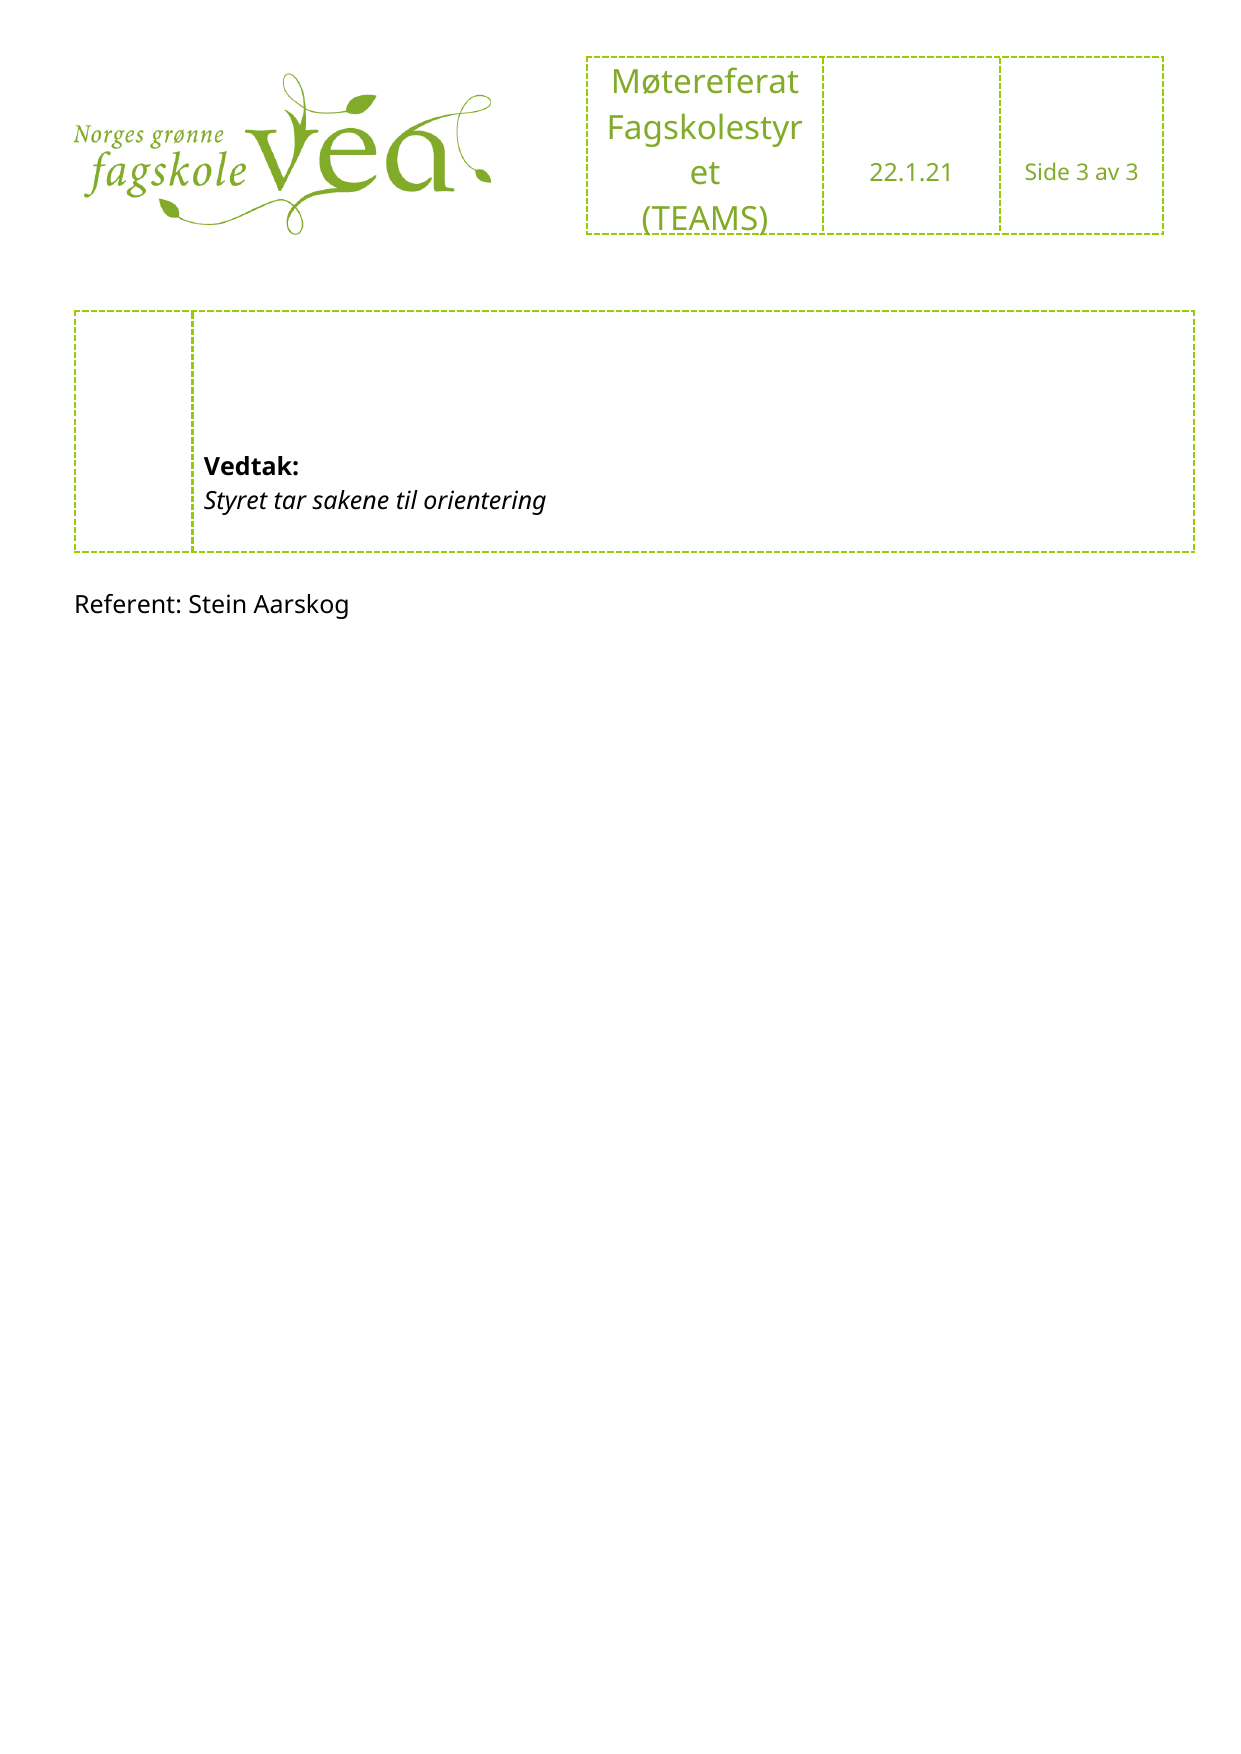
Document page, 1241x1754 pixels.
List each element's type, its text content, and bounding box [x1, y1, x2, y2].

text Referent: Stein Aarskog [74, 587, 1093, 621]
picture [73, 73, 492, 235]
table_cell [75, 310, 192, 551]
